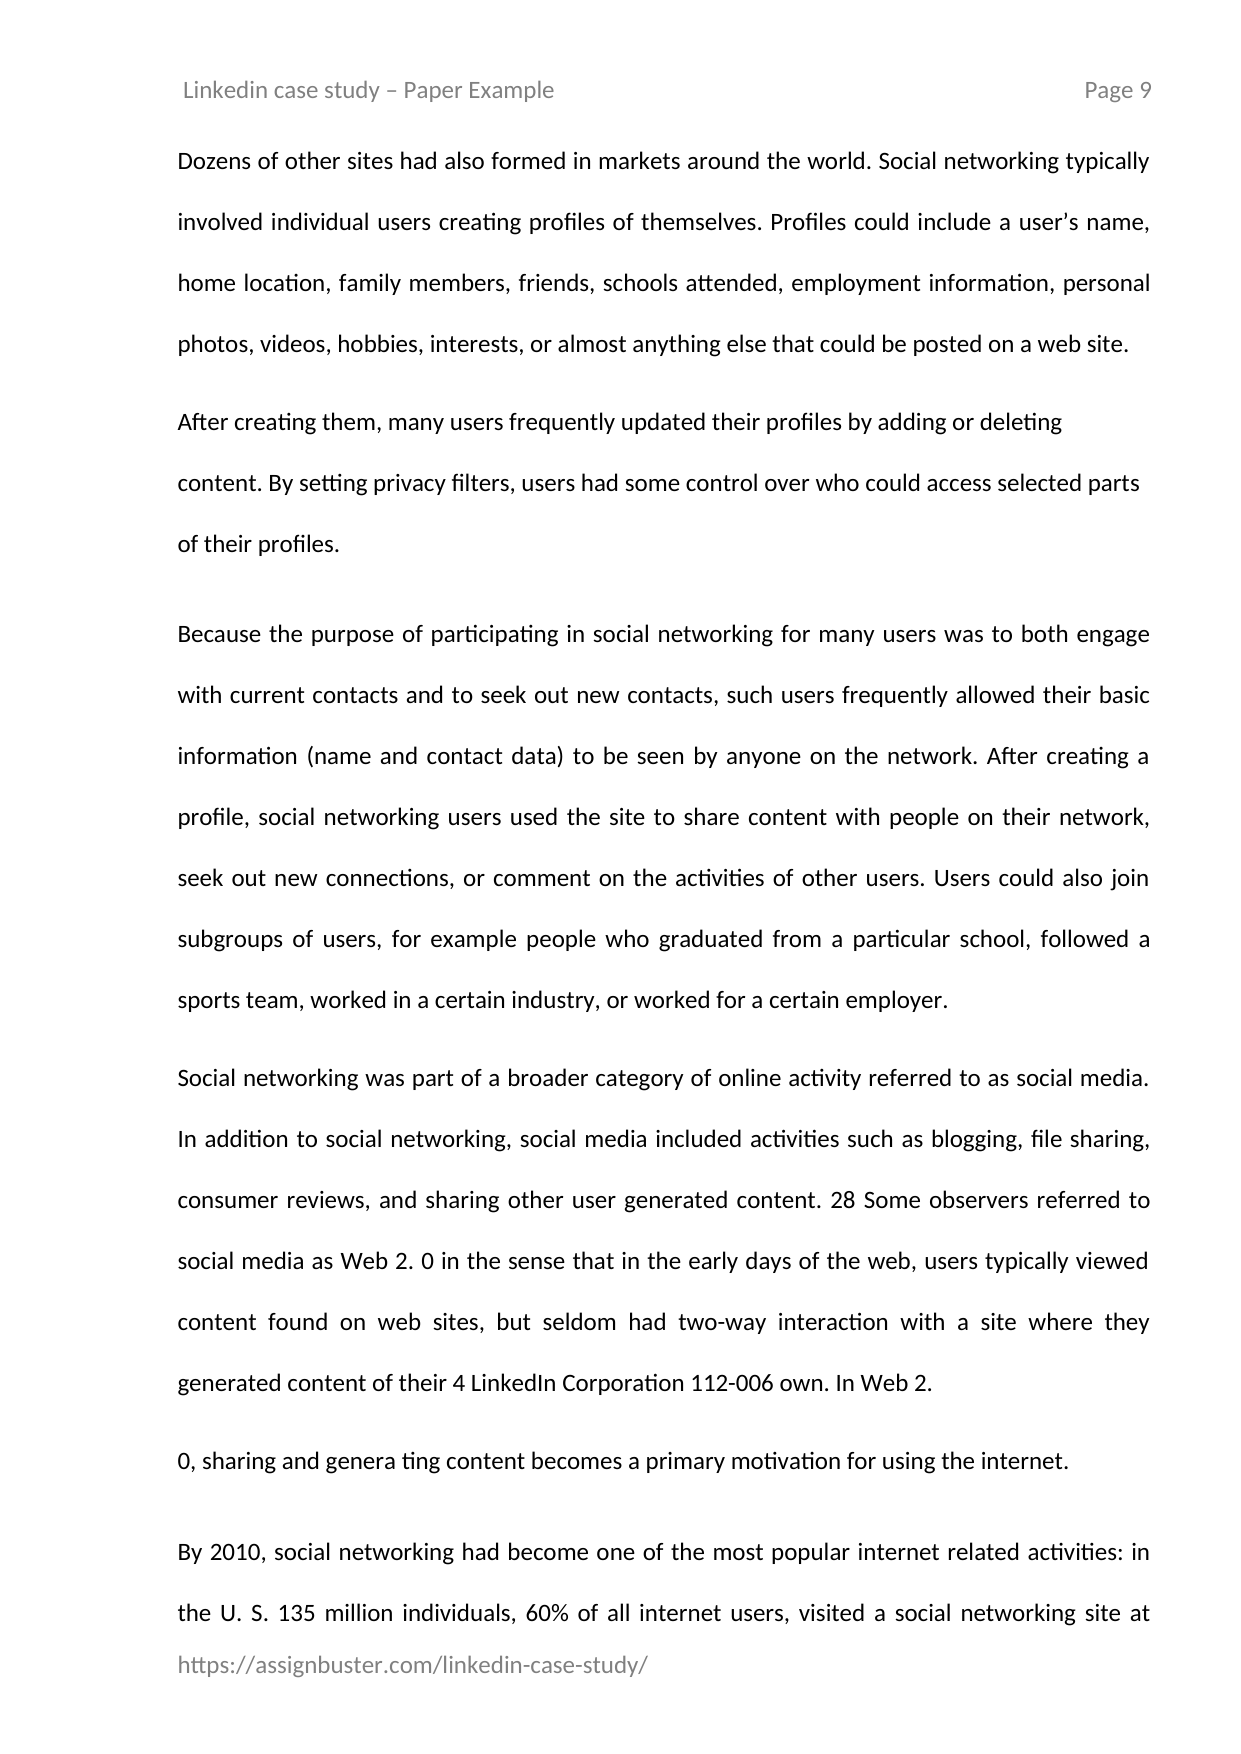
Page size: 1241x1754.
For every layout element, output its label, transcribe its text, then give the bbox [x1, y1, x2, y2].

text Because the purpose of participating in social networking for many users was to both engage with current contacts and to seek out new contacts, such users frequently allowed their basic information (name and contact data) to be seen by anyone on the network. After creating a profile, social networking users used the site to share content with people on their network, seek out new connections, or comment on the activities of other users. Users could also join subgroups of users, for example people who graduated from a particular school, followed a sports team, worked in a certain industry, or worked for a certain employer. [177, 618, 1152, 1015]
text 0, sharing and genera ting content becomes a primary motivation for using the internet. [177, 1445, 1152, 1476]
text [177, 1536, 1152, 1627]
text Dozens of other sites had also formed in markets around the world. Social networking typically involved individual users creating profiles of themselves. Profiles could include a user’s name, home location, family members, friends, schools attended, employment information, personal photos, videos, hobbies, interests, or almost anything else that could be posted on a web site. [177, 145, 1152, 359]
text After creating them, many users frequently updated their profiles by adding or deleting content. By setting privacy filters, users had some control over who could access selected parts of their profiles. [177, 406, 1152, 558]
text Social networking was part of a broader category of online activity referred to as social media. In addition to social networking, social media included activities such as blogging, file sharing, consumer reviews, and sharing other user generated content. 28 Some observers referred to social media as Web 2. 0 in the sense that in the early days of the web, users typically viewed content found on web sites, but seldom had two-way interaction with a site where they generated content of their 4 LinkedIn Corporation 112-006 own. In Web 2. [177, 1062, 1152, 1398]
